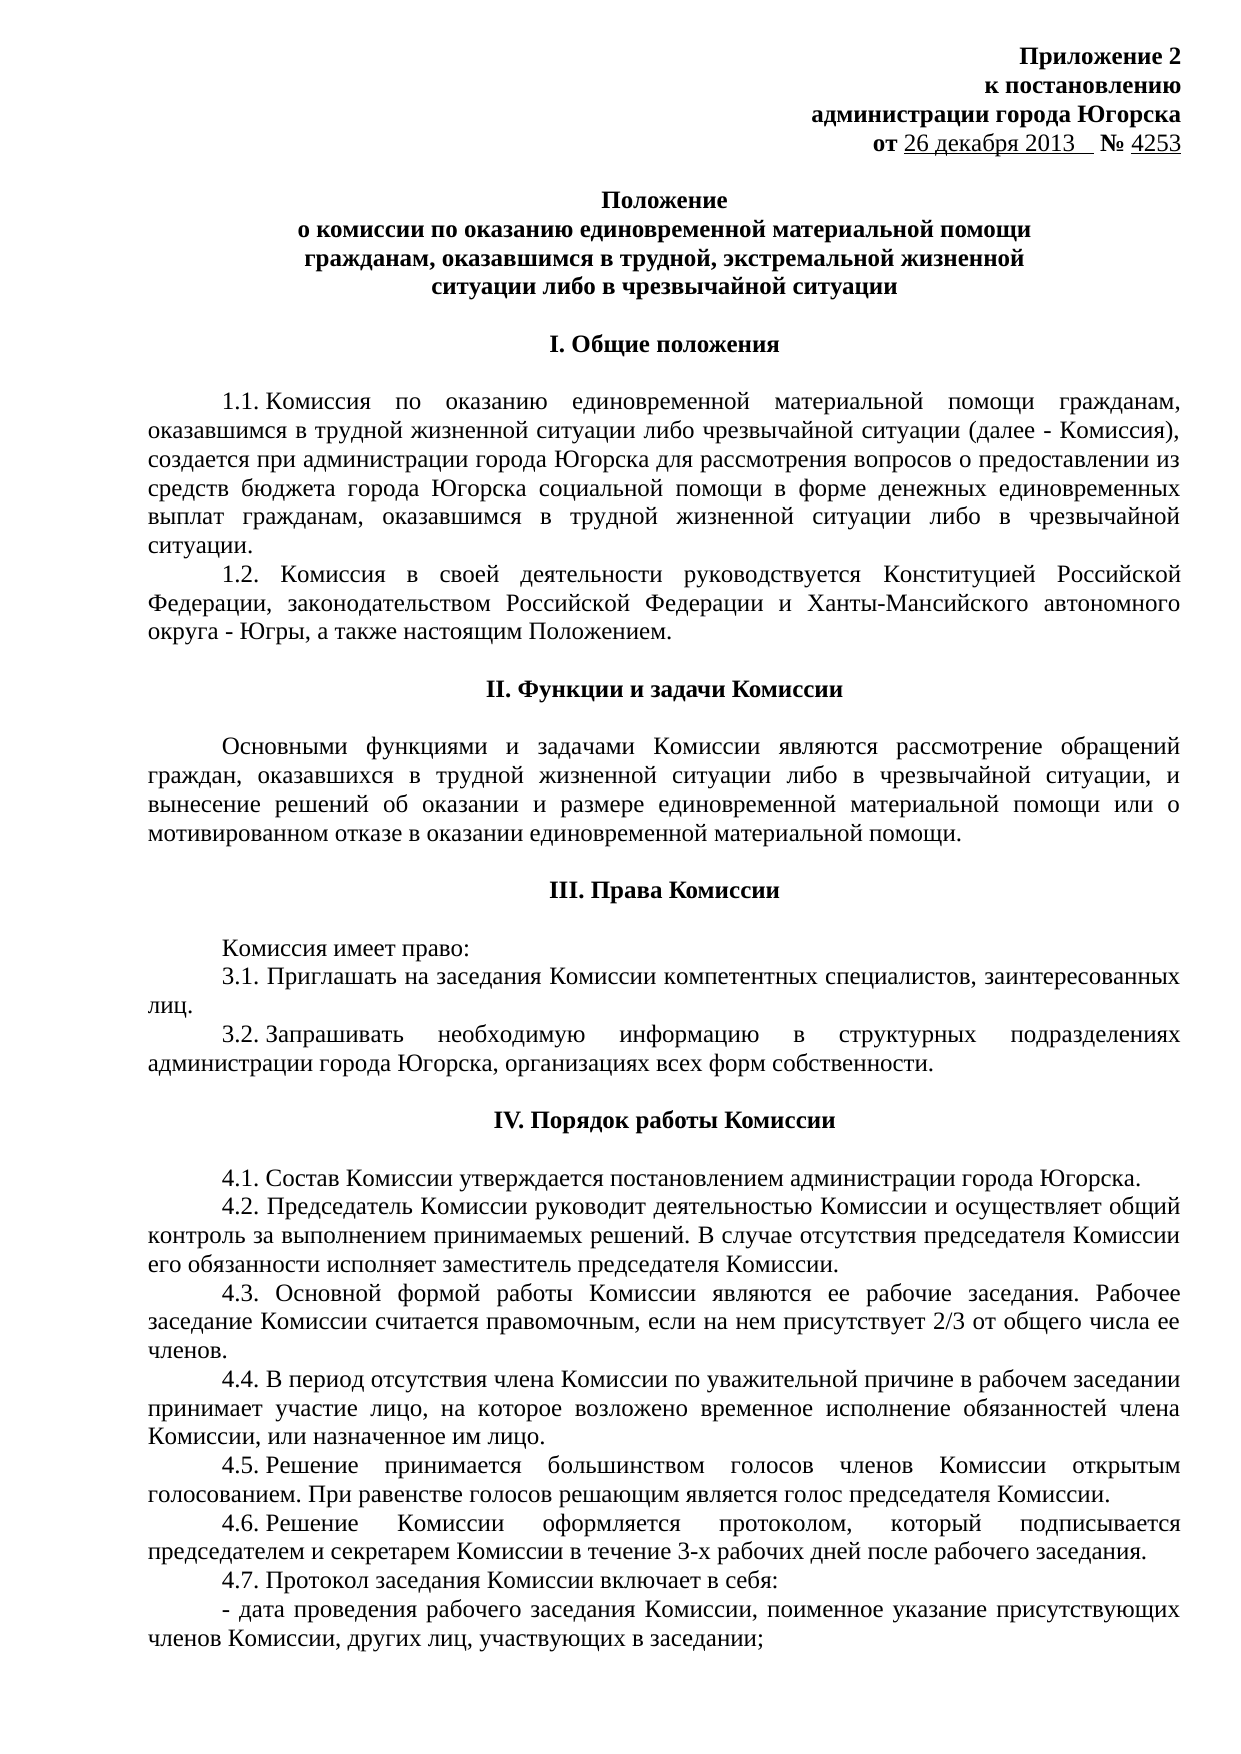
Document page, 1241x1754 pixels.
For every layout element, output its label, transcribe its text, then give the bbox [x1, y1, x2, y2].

text 4.2. Председатель Комиссии руководит деятельностью Комиссии и осуществляет общий контроль за выполнением принимаемых решений. В случае отсутствия председателя Комиссии его обязанности исполняет заместитель председателя Комиссии. [148, 1191, 1181, 1278]
subtitle I. Общие положения [148, 329, 1181, 358]
text 4.6. Решение Комиссии оформляется протоколом, который подписывается председателем и секретарем Комиссии в течение 3-х рабочих дней после рабочего заседания. [148, 1508, 1181, 1565]
text от 26 декабря 2013 № 4253 [148, 128, 1181, 156]
text - дата проведения рабочего заседания Комиссии, поименное указание присутствующих членов Комиссии, других лиц, участвующих в заседании; [148, 1594, 1181, 1651]
text к постановлению [148, 70, 1181, 99]
text 4.5. Решение принимается большинством голосов членов Комиссии открытым голосованием. При равенстве голосов решающим является голос председателя Комиссии. [148, 1450, 1181, 1508]
subtitle IV. Порядок работы Комиссии [148, 1105, 1181, 1134]
subtitle о комиссии по оказанию единовременной материальной помощи [148, 214, 1181, 243]
subtitle гражданам, оказавшимся в трудной, экстремальной жизненной [148, 243, 1181, 271]
text администрации города Югорска [148, 99, 1181, 128]
text 3.1. Приглашать на заседания Комиссии компетентных специалистов, заинтересованных лиц. [148, 961, 1181, 1019]
text 3.2. Запрашивать необходимую информацию в структурных подразделениях администрации города Югорска, организациях всех форм собственности. [148, 1019, 1181, 1076]
text 4.4. В период отсутствия члена Комиссии по уважительной причине в рабочем заседании принимает участие лицо, на которое возложено временное исполнение обязанностей члена Комиссии, или назначенное им лицо. [148, 1364, 1181, 1450]
subtitle Положение [148, 185, 1181, 214]
text 4.3. Основной формой работы Комиссии являются ее рабочие заседания. Рабочее заседание Комиссии считается правомочным, если на нем присутствует 2/3 от общего числа ее членов. [148, 1278, 1181, 1364]
text Основными функциями и задачами Комиссии являются рассмотрение обращений граждан, оказавшихся в трудной жизненной ситуации либо в чрезвычайной ситуации, и вынесение решений об оказании и размере единовременной материальной помощи или о мотивированном отказе в оказании единовременной материальной помощи. [148, 731, 1181, 846]
text 1.2. Комиссия в своей деятельности руководствуется Конституцией Российской Федерации, законодательством Российской Федерации и Ханты-Мансийского автономного округа - Югры, а также настоящим Положением. [148, 559, 1181, 645]
subtitle ситуации либо в чрезвычайной ситуации [148, 271, 1181, 300]
text Комиссия имеет право: [148, 933, 1181, 961]
subtitle II. Функции и задачи Комиссии [148, 674, 1181, 703]
text 1.1. Комиссия по оказанию единовременной материальной помощи гражданам, оказавшимся в трудной жизненной ситуации либо чрезвычайной ситуации (далее - Комиссия), создается при администрации города Югорска для рассмотрения вопросов о предоставлении из средств бюджета города Югорска социальной помощи в форме денежных единовременных выплат гражданам, оказавшимся в трудной жизненной ситуации либо в чрезвычайной ситуации. [148, 386, 1181, 559]
text 4.1. Состав Комиссии утверждается постановлением администрации города Югорска. [148, 1163, 1181, 1191]
text 4.7. Протокол заседания Комиссии включает в себя: [148, 1565, 1181, 1594]
subtitle III. Права Комиссии [148, 875, 1181, 904]
text Приложение 2 [148, 41, 1181, 70]
